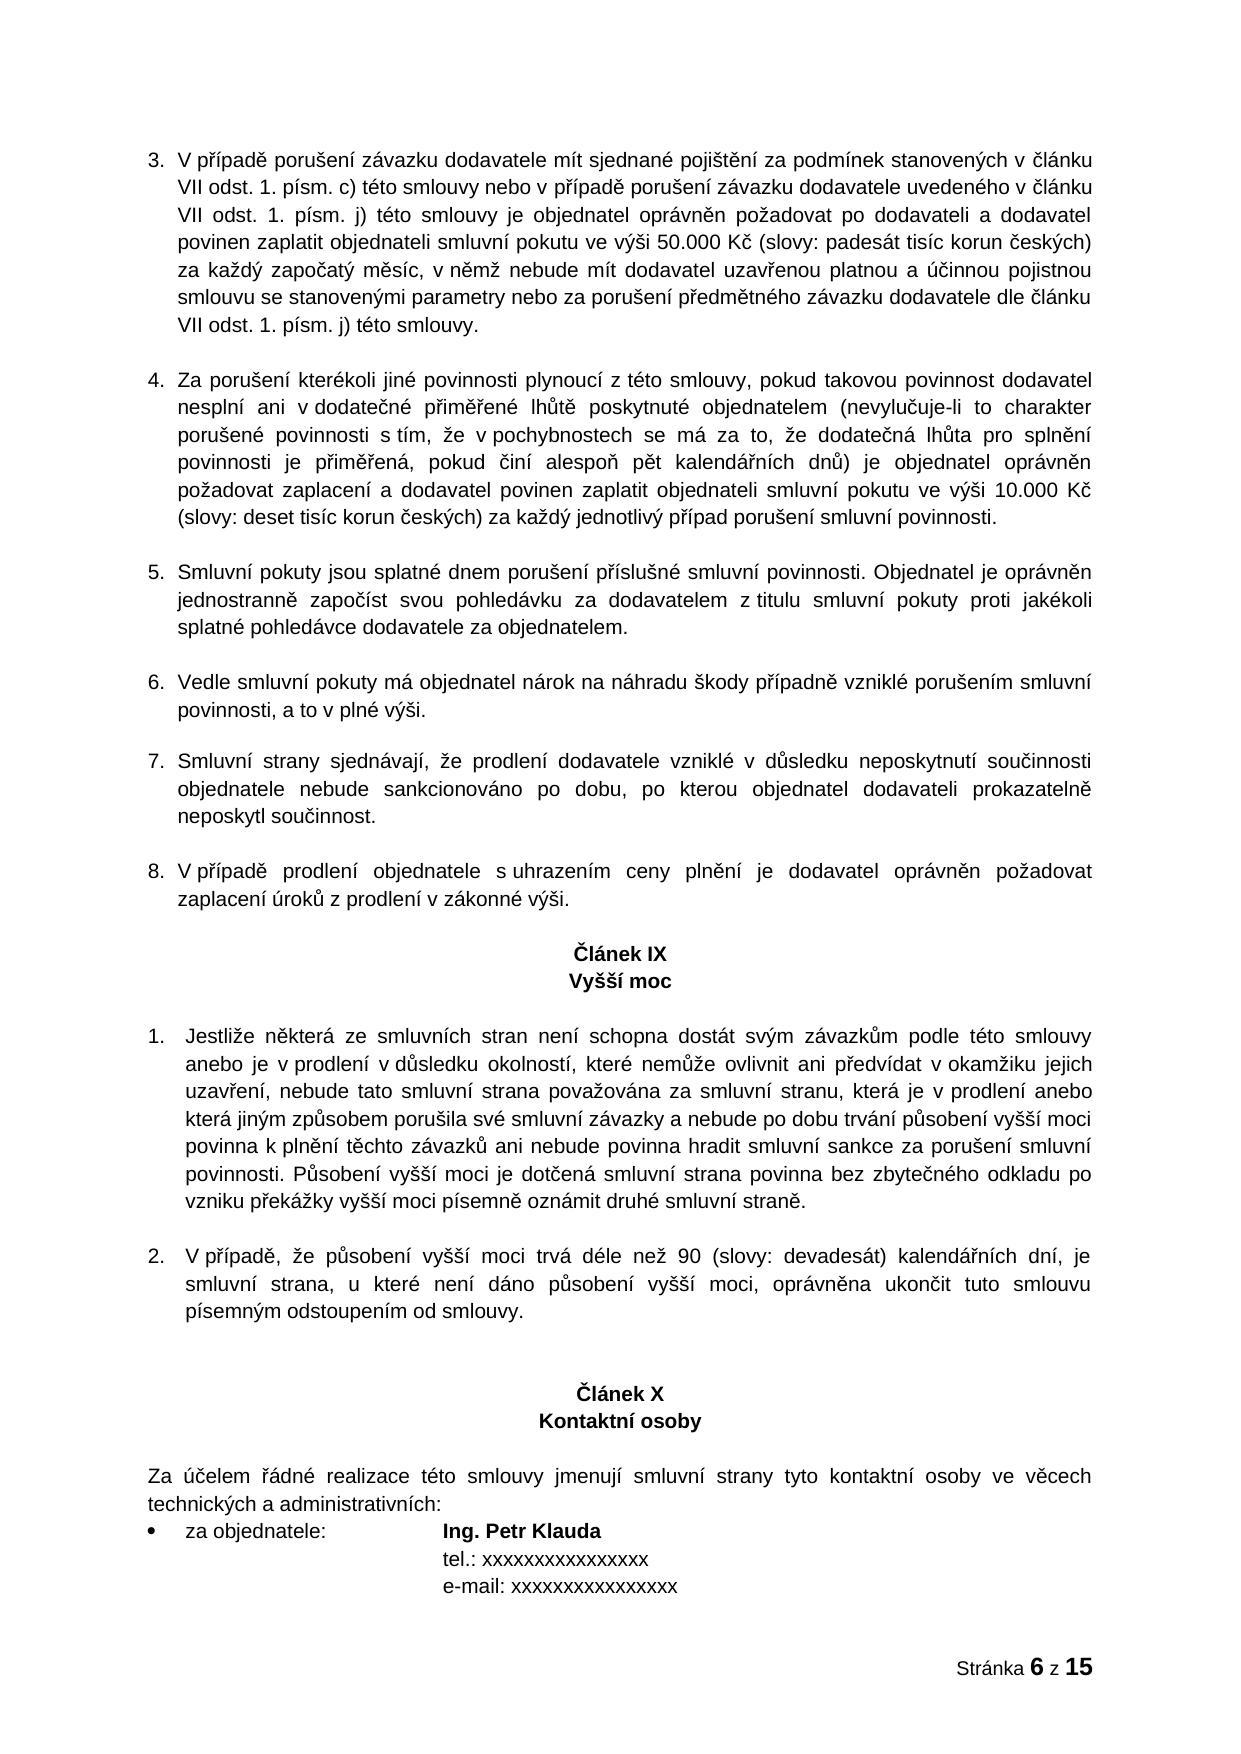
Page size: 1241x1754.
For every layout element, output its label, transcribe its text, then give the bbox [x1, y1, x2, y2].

text e-mail: xxxxxxxxxxxxxxxx [406, 1574, 1093, 1598]
list Smluvní strany sjednávají, že prodlení dodavatele vzniklé v důsledku neposkytnutí součinnosti objednatele nebude sankcionováno po dobu, po kterou objednatel dodavateli prokazatelně neposkytl součinnost. [148, 749, 1093, 828]
text Článek IX [148, 942, 1093, 966]
text tel.: xxxxxxxxxxxxxxxx [406, 1547, 1093, 1571]
text Kontaktní osoby [148, 1409, 1093, 1433]
list Za porušení kterékoli jiné povinnosti plynoucí z této smlouvy, pokud takovou povinnost dodavatel nesplní ani v dodatečné přiměřené lhůtě poskytnuté objednatelem (nevylučuje-li to charakter porušené povinnosti s tím, že v pochybnostech se má za to, že dodatečná lhůta pro splnění povinnosti je přiměřená, pokud činí alespoň pět kalendářních dnů) je objednatel oprávněn požadovat zaplacení a dodavatel povinen zaplatit objednateli smluvní pokutu ve výši 10.000 Kč (slovy: deset tisíc korun českých) za každý jednotlivý případ porušení smluvní povinnosti. [148, 368, 1093, 529]
list Jestliže některá ze smluvních stran není schopna dostát svým závazkům podle této smlouvy anebo je v prodlení v důsledku okolností, které nemůže ovlivnit ani předvídat v okamžiku jejich uzavření, nebude tato smluvní strana považována za smluvní stranu, která je v prodlení anebo která jiným způsobem porušila své smluvní závazky a nebude po dobu trvání působení vyšší moci povinna k plnění těchto závazků ani nebude povinna hradit smluvní sankce za porušení smluvní povinnosti. Působení vyšší moci je dotčená smluvní strana povinna bez zbytečného odkladu po vzniku překážky vyšší moci písemně oznámit druhé smluvní straně. [148, 1024, 1093, 1213]
text Vyšší moc [148, 969, 1093, 993]
text Článek X [148, 1382, 1093, 1406]
text Za účelem řádné realizace této smlouvy jmenují smluvní strany tyto kontaktní osoby ve věcech technických a administrativních: [148, 1464, 1093, 1516]
list za objednatele: Ing. Petr Klauda [148, 1519, 1093, 1543]
list V případě prodlení objednatele s uhrazením ceny plnění je dodavatel oprávněn požadovat zaplacení úroků z prodlení v zákonné výši. [148, 859, 1093, 911]
list Smluvní pokuty jsou splatné dnem porušení příslušné smluvní povinnosti. Objednatel je oprávněn jednostranně započíst svou pohledávku za dodavatelem z titulu smluvní pokuty proti jakékoli splatné pohledávce dodavatele za objednatelem. [148, 560, 1093, 639]
list Vedle smluvní pokuty má objednatel nárok na náhradu škody případně vzniklé porušením smluvní povinnosti, a to v plné výši. [148, 670, 1093, 722]
list V případě porušení závazku dodavatele mít sjednané pojištění za podmínek stanovených v článku VII odst. 1. písm. c) této smlouvy nebo v případě porušení závazku dodavatele uvedeného v článku VII odst. 1. písm. j) této smlouvy je objednatel oprávněn požadovat po dodavateli a dodavatel povinen zaplatit objednateli smluvní pokutu ve výši 50.000 Kč (slovy: padesát tisíc korun českých) za každý započatý měsíc, v němž nebude mít dodavatel uzavřenou platnou a účinnou pojistnou smlouvu se stanovenými parametry nebo za porušení předmětného závazku dodavatele dle článku VII odst. 1. písm. j) této smlouvy. [148, 148, 1093, 337]
list V případě, že působení vyšší moci trvá déle než 90 (slovy: devadesát) kalendářních dní, je smluvní strana, u které není dáno působení vyšší moci, oprávněna ukončit tuto smlouvu písemným odstoupením od smlouvy. [148, 1244, 1093, 1323]
